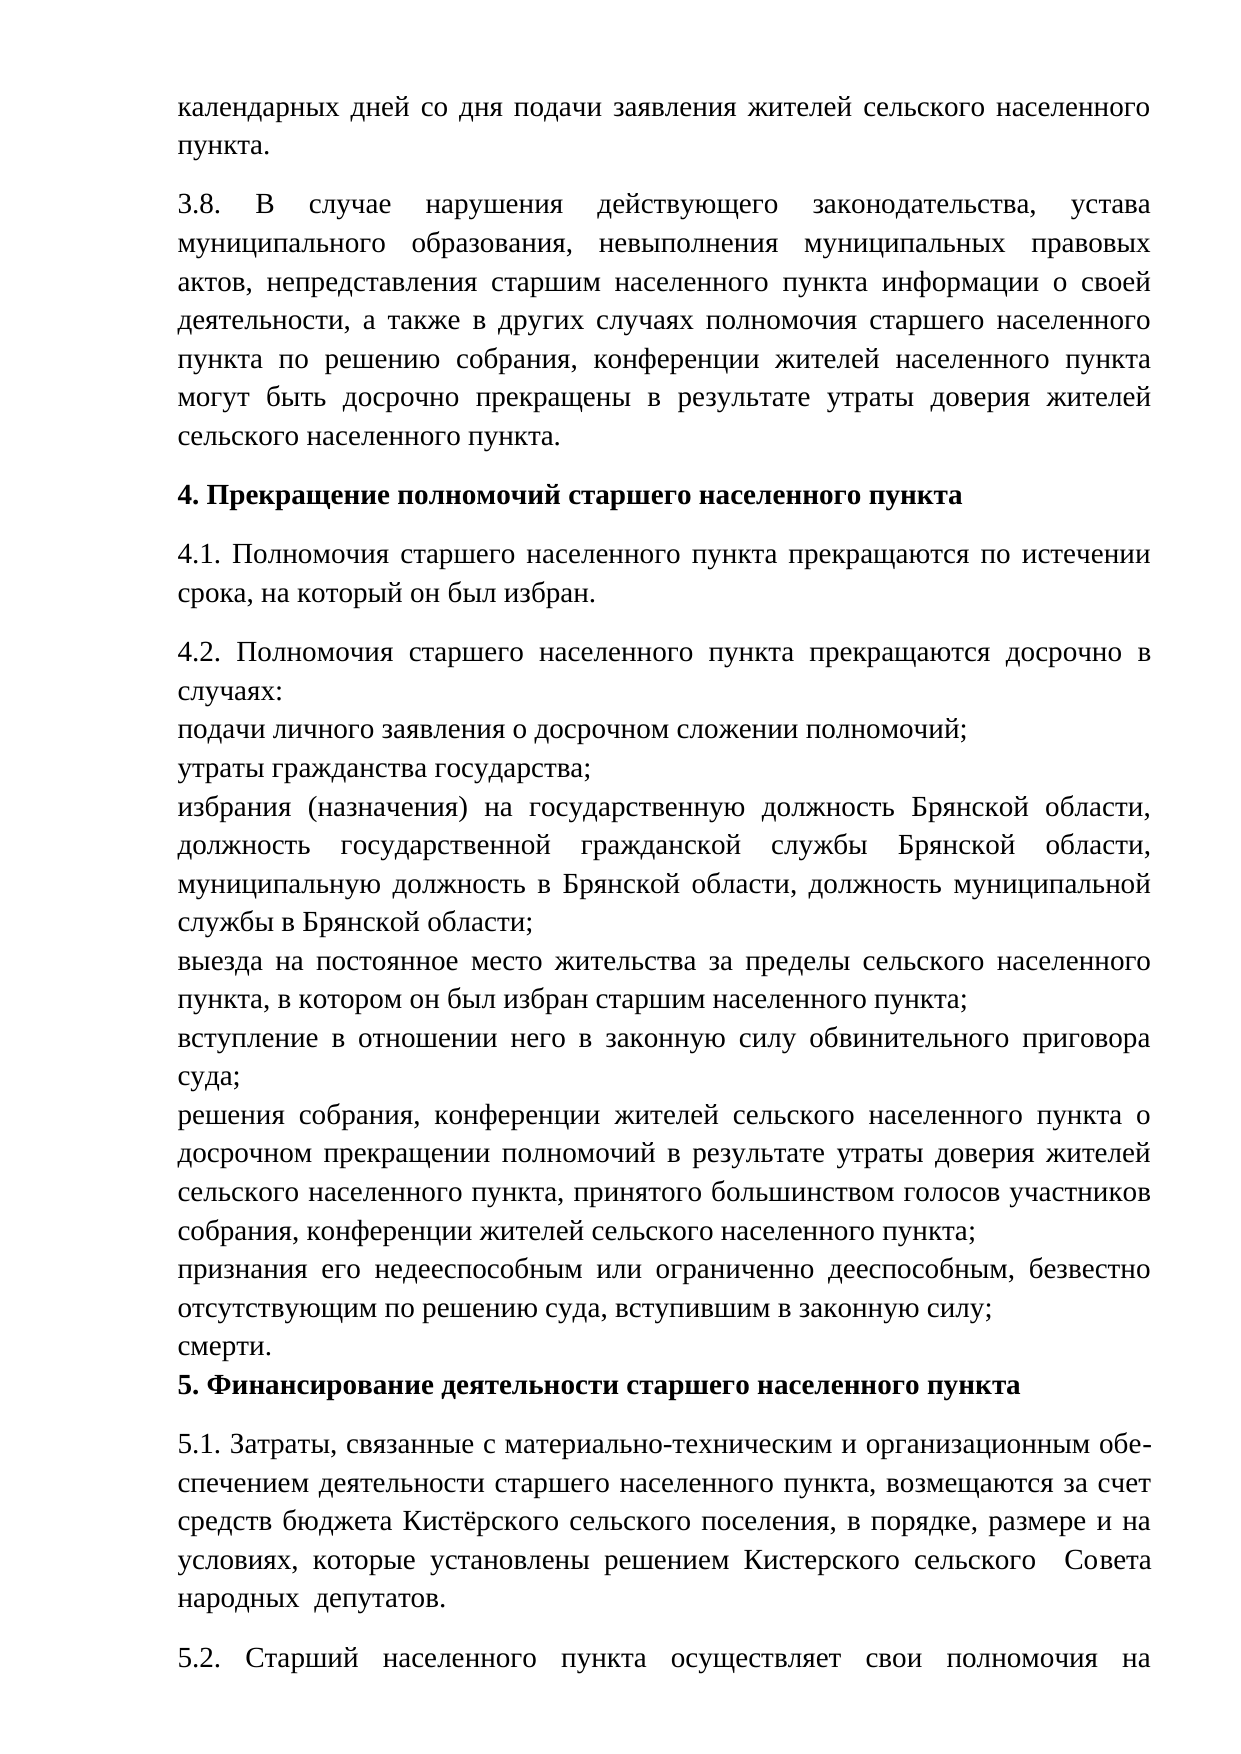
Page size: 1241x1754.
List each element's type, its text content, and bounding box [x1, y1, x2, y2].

text утраты гражданства государства; [177, 750, 1152, 784]
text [177, 1640, 1152, 1673]
text 4.2. Полномочия старшего населенного пункта прекращаются досрочно в случаях: [177, 634, 1152, 707]
text вступление в отношении него в законную силу обвинительного приговора суда; [177, 1020, 1152, 1092]
text 5.1. Затраты, связанные с материально-техническим и организационным обеспечением деятельности старшего населенного пункта, возмещаются за счет средств бюджета Кистёрского сельского поселения, в порядке, размере и на условиях, которые установлены решением Кистерского сельского Совета народных депутатов. [177, 1426, 1152, 1614]
text решения собрания, конференции жителей сельского населенного пункта о досрочном прекращении полномочий в результате утраты доверия жителей сельского населенного пункта, принятого большинством голосов участников собрания, конференции жителей сельского населенного пункта; [177, 1097, 1152, 1246]
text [177, 89, 1152, 161]
text выезда на постоянное место жительства за пределы сельского населенного пункта, в котором он был избран старшим населенного пункта; [177, 943, 1152, 1015]
text избрания (назначения) на государственную должность Брянской области, должность государственной гражданской службы Брянской области, муниципальную должность в Брянской области, должность муниципальной службы в Брянской области; [177, 789, 1152, 938]
text 5. Финансирование деятельности старшего населенного пункта [177, 1367, 1152, 1400]
text 4. Прекращение полномочий старшего населенного пункта [177, 477, 1152, 511]
text признания его недееспособным или ограниченно дееспособным, безвестно отсутствующим по решению суда, вступившим в законную силу; [177, 1251, 1152, 1323]
text 3.8. В случае нарушения действующего законодательства, устава муниципального образования, невыполнения муниципальных правовых актов, непредставления старшим населенного пункта информации о своей деятельности, а также в других случаях полномочия старшего населенного пункта по решению собрания, конференции жителей населенного пункта могут быть досрочно прекращены в результате утраты доверия жителей сельского населенного пункта. [177, 187, 1152, 451]
text 4.1. Полномочия старшего населенного пункта прекращаются по истечении срока, на который он был избран. [177, 537, 1152, 609]
text смерти. [177, 1328, 1152, 1362]
text подачи личного заявления о досрочном сложении полномочий; [177, 712, 1152, 745]
